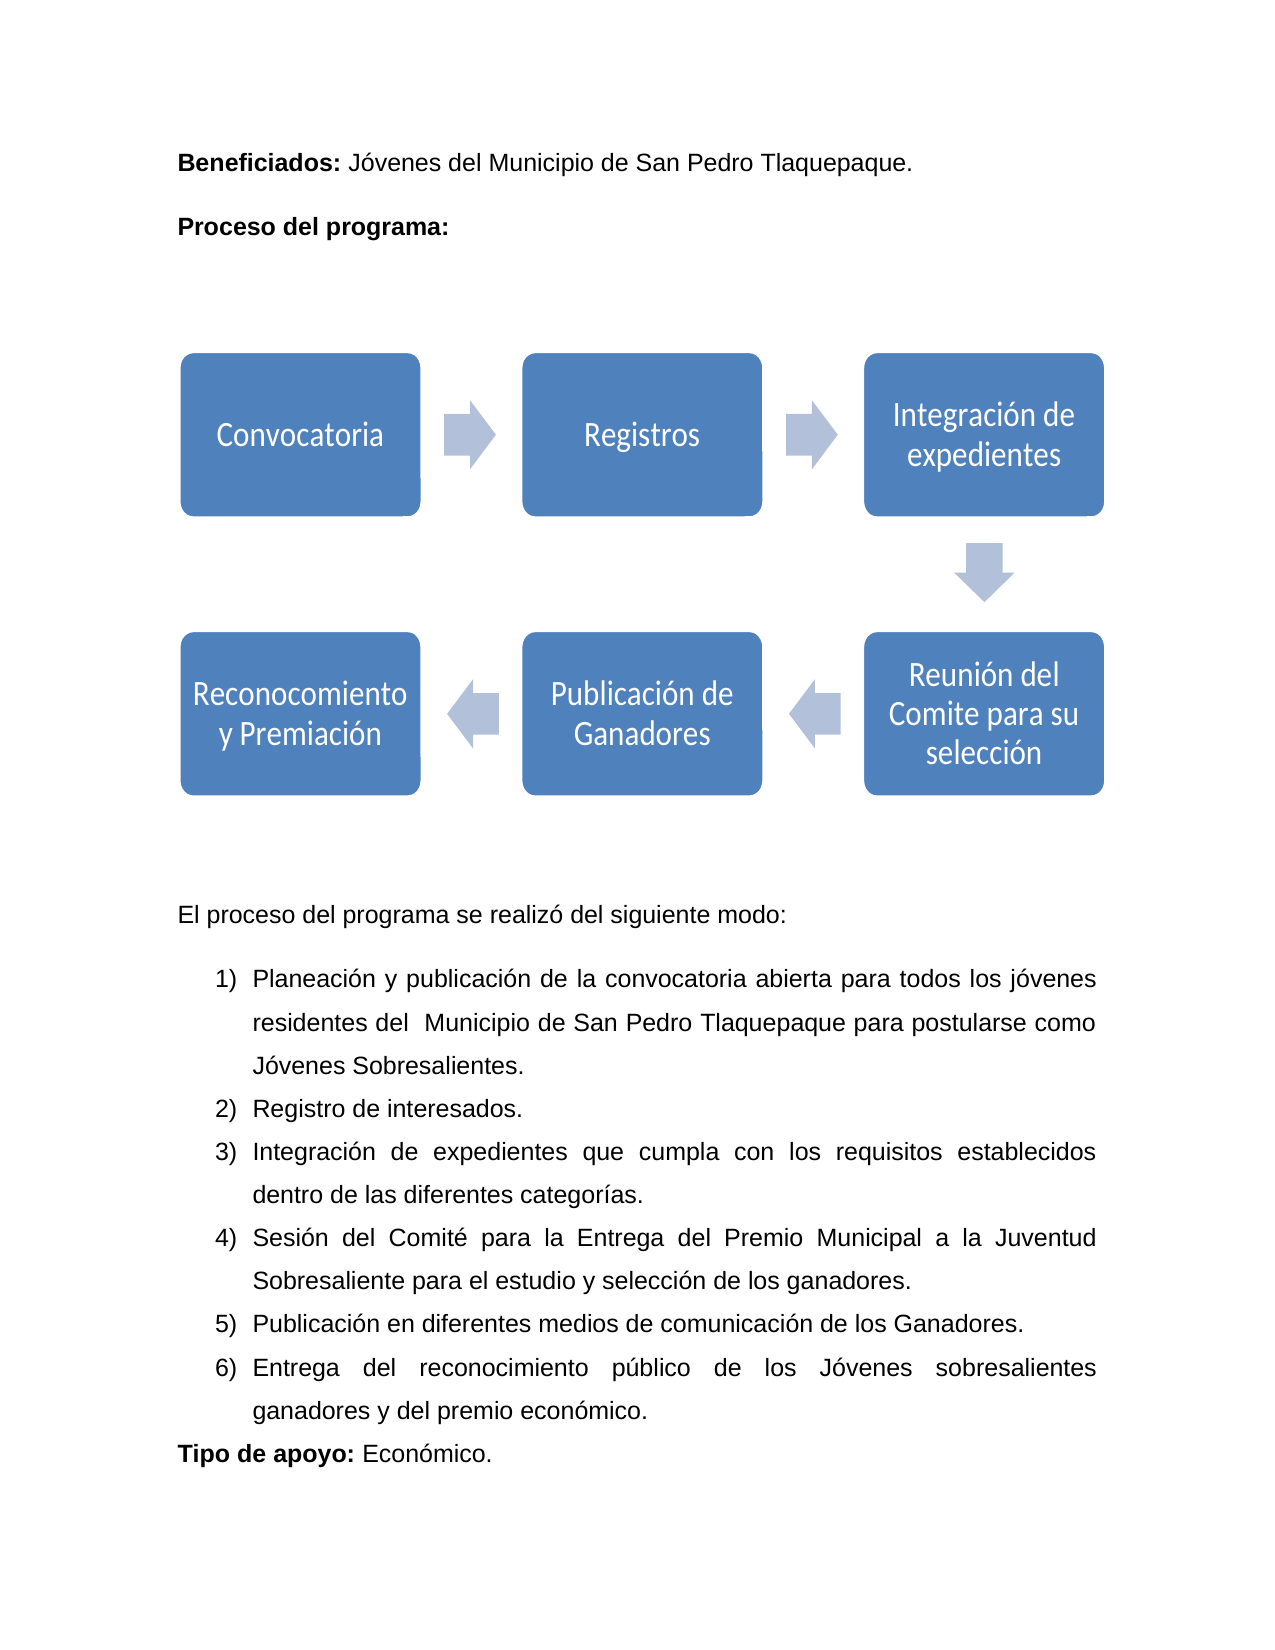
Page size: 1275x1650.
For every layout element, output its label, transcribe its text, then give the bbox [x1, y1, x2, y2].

list Registro de interesados. [215, 1094, 1098, 1123]
text Proceso del programa: [177, 212, 1098, 240]
list Integración de expedientes que cumpla con los requisitos establecidos dentro de las diferentes categorías. [215, 1137, 1098, 1209]
list Planeación y publicación de la convocatoria abierta para todos los jóvenes residentes del Municipio de San Pedro Tlaquepaque para postularse como Jóvenes Sobresalientes. [215, 964, 1098, 1079]
text Tipo de apoyo: Económico. [177, 1439, 1098, 1468]
text El proceso del programa se realizó del siguiente modo: [177, 901, 1098, 929]
list Publicación en diferentes medios de comunicación de los Ganadores. [215, 1309, 1098, 1338]
text Beneficiados: Jóvenes del Municipio de San Pedro Tlaquepaque. [177, 148, 1098, 176]
list Sesión del Comité para la Entrega del Premio Municipal a la Juventud Sobresaliente para el estudio y selección de los ganadores. [215, 1223, 1098, 1295]
list Entrega del reconocimiento público de los Jóvenes sobresalientes ganadores y del premio económico. [215, 1353, 1098, 1424]
